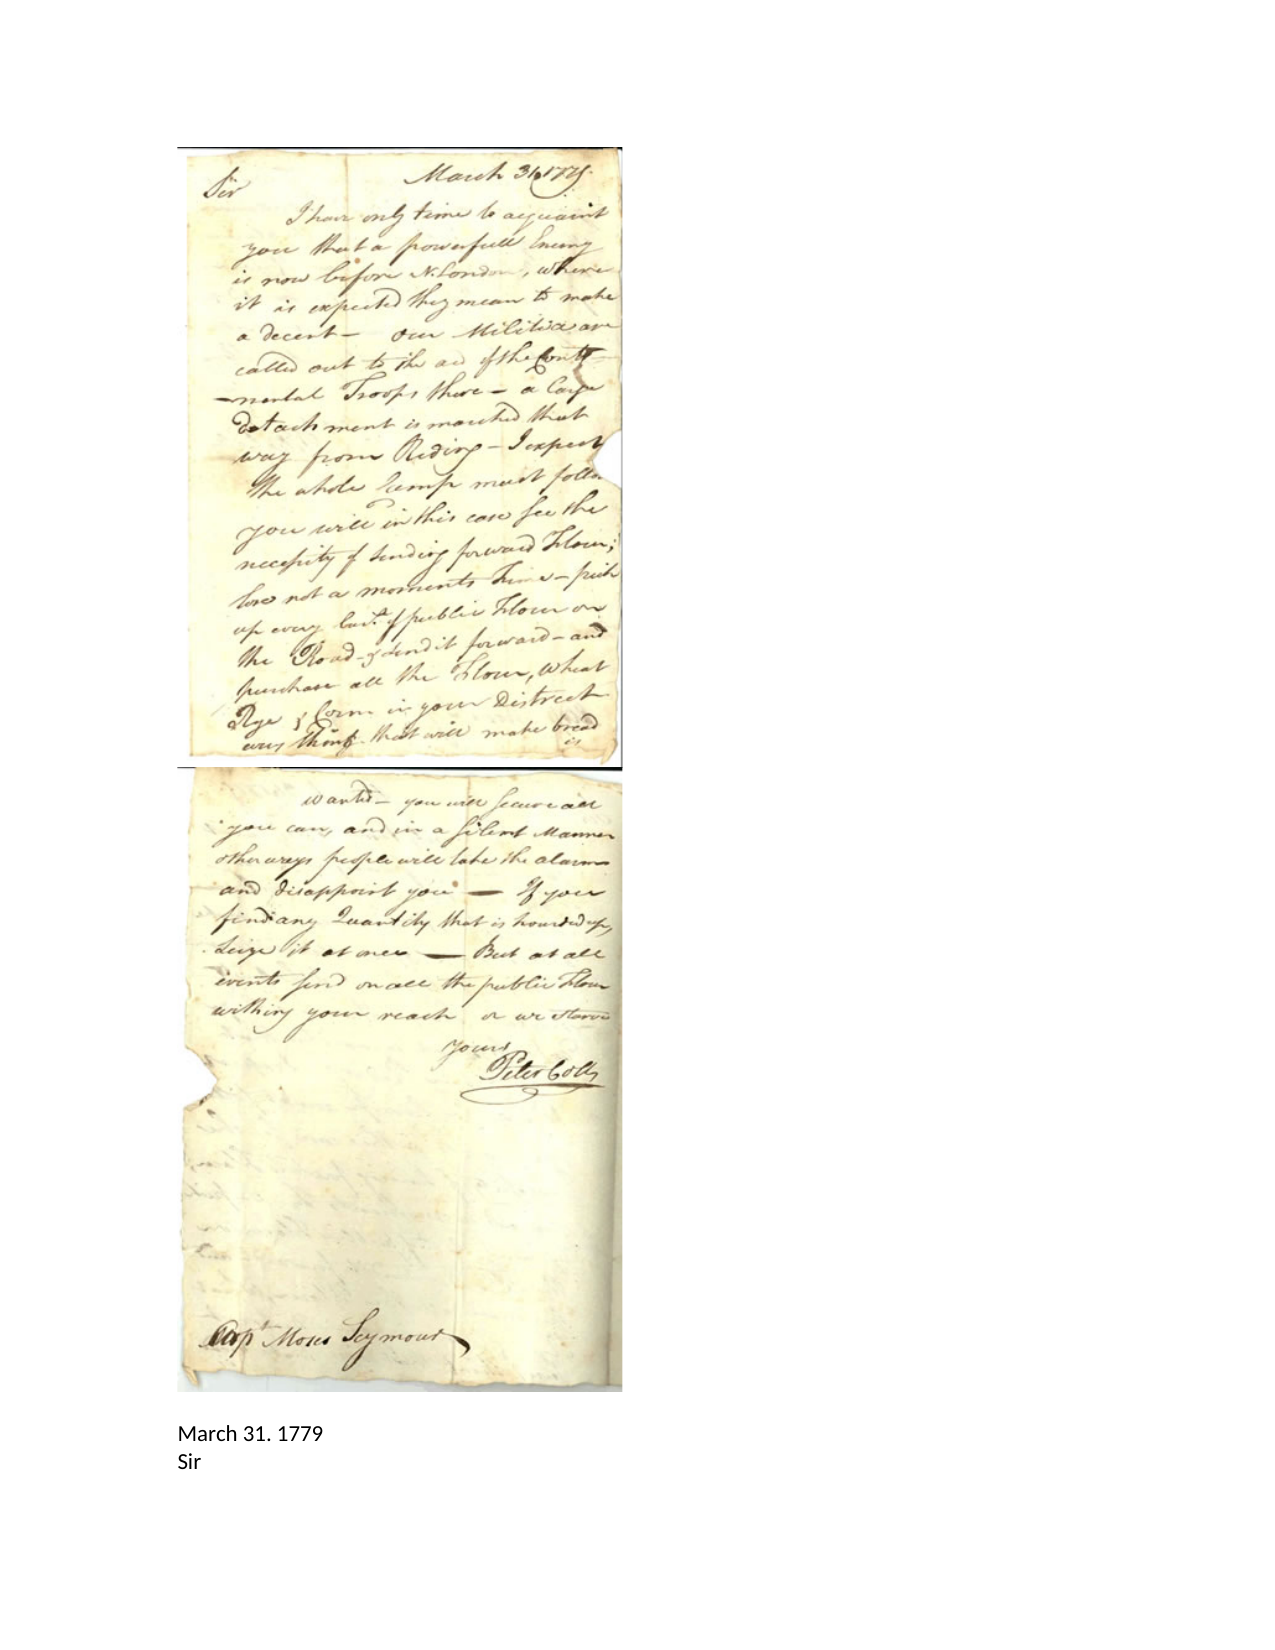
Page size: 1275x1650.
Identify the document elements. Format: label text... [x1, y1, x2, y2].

picture [177, 147, 623, 1392]
text Sir [177, 1447, 1098, 1475]
text March 31. 1779 [177, 1419, 1098, 1447]
